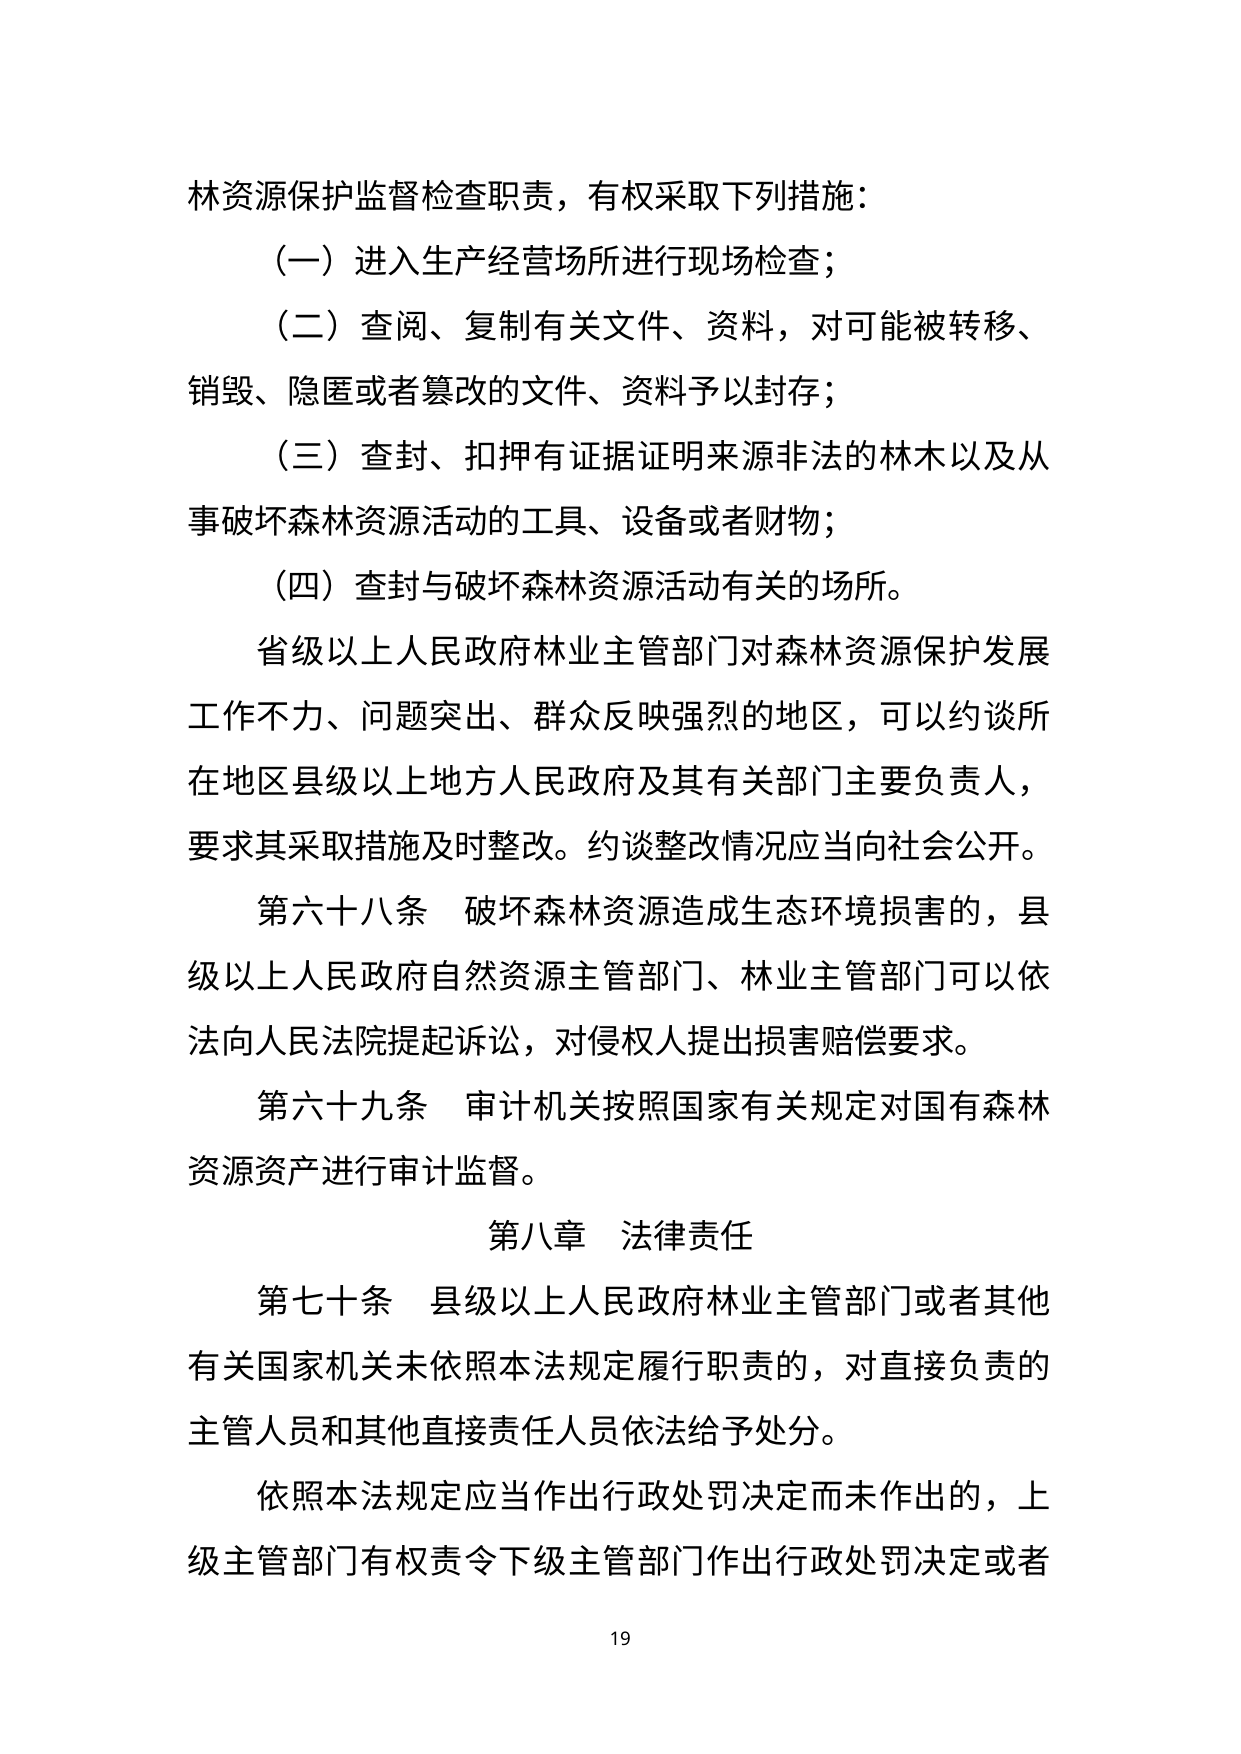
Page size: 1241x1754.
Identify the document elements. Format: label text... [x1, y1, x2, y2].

text （三）查封、扣押有证据证明来源非法的林木以及从事破坏森林资源活动的工具、设备或者财物； [187, 422, 1053, 552]
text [187, 1462, 1053, 1592]
text 第六十九条 审计机关按照国家有关规定对国有森林资源资产进行审计监督。 [187, 1072, 1053, 1202]
text （四）查封与破坏森林资源活动有关的场所。 [187, 552, 1053, 617]
text （一）进入生产经营场所进行现场检查； [187, 227, 1053, 292]
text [187, 162, 1053, 227]
text （二）查阅、复制有关文件、资料，对可能被转移、销毁、隐匿或者篡改的文件、资料予以封存； [187, 292, 1053, 422]
text 第八章 法律责任 [187, 1202, 1053, 1267]
text 第六十八条 破坏森林资源造成生态环境损害的，县级以上人民政府自然资源主管部门、林业主管部门可以依法向人民法院提起诉讼，对侵权人提出损害赔偿要求。 [187, 877, 1053, 1072]
text 省级以上人民政府林业主管部门对森林资源保护发展工作不力、问题突出、群众反映强烈的地区，可以约谈所在地区县级以上地方人民政府及其有关部门主要负责人，要求其采取措施及时整改。约谈整改情况应当向社会公开。 [187, 617, 1053, 877]
text 第七十条 县级以上人民政府林业主管部门或者其他有关国家机关未依照本法规定履行职责的，对直接负责的主管人员和其他直接责任人员依法给予处分。 [187, 1267, 1053, 1462]
